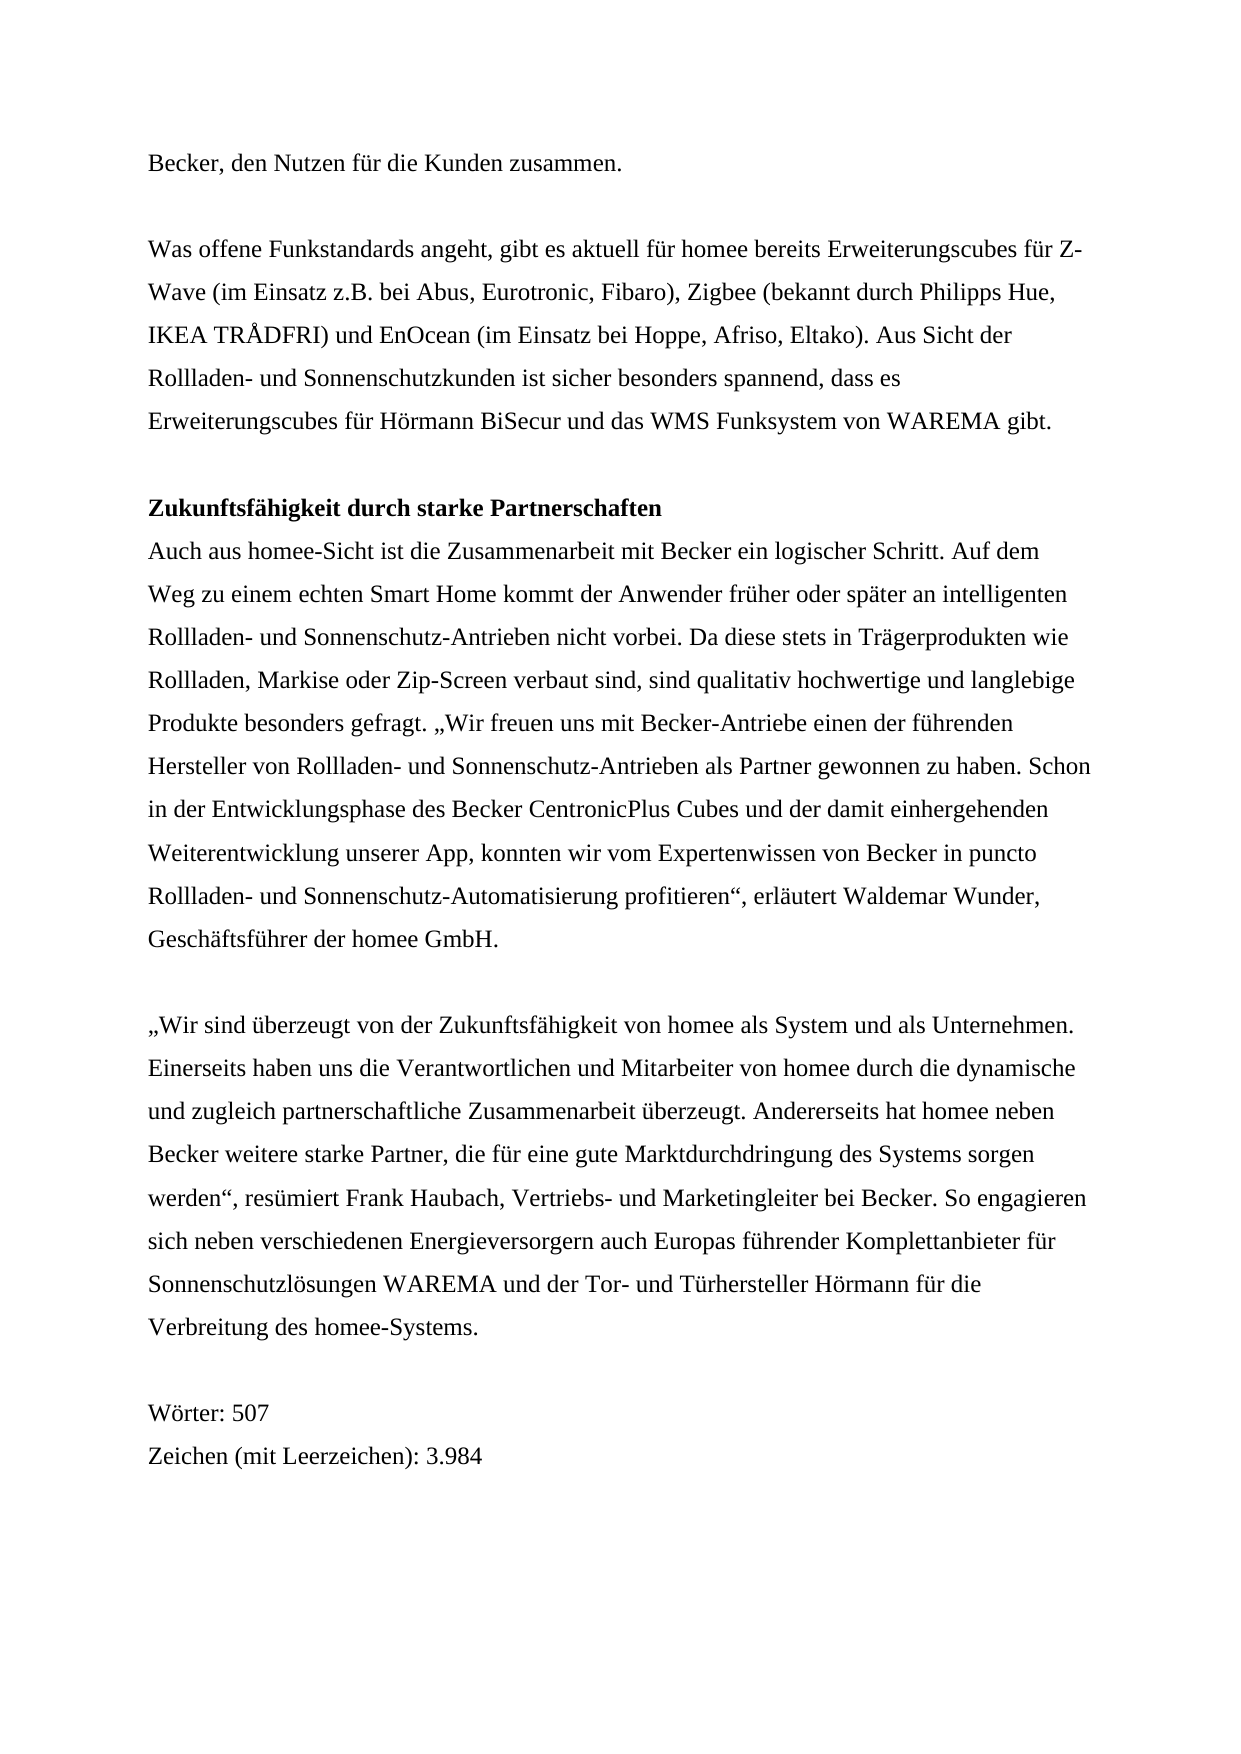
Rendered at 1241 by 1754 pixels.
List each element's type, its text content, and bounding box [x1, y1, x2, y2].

text „Wir sind überzeugt von der Zukunftsfähigkeit von homee als System und als Unternehmen. Einerseits haben uns die Verantwortlichen und Mitarbeiter von homee durch die dynamische und zugleich partnerschaftliche Zusammenarbeit überzeugt. Andererseits hat homee neben Becker weitere starke Partner, die für eine gute Marktdurchdringung des Systems sorgen werden“, resümiert Frank Haubach, Vertriebs- und Marketingleiter bei Becker. So engagieren sich neben verschiedenen Energieversorgern auch Europas führender Komplettanbieter für Sonnenschutzlösungen WAREMA und der Tor- und Türhersteller Hörmann für die Verbreitung des homee-Systems. [148, 1010, 1093, 1341]
text Auch aus homee-Sicht ist die Zusammenarbeit mit Becker ein logischer Schritt. Auf dem Weg zu einem echten Smart Home kommt der Anwender früher oder später an intelligenten Rollladen- und Sonnenschutz-Antrieben nicht vorbei. Da diese stets in Trägerprodukten wie Rollladen, Markise oder Zip-Screen verbaut sind, sind qualitativ hochwertige und langlebige Produkte besonders gefragt. „Wir freuen uns mit Becker-Antriebe einen der führenden Hersteller von Rollladen- und Sonnenschutz-Antrieben als Partner gewonnen zu haben. Schon in der Entwicklungsphase des Becker CentronicPlus Cubes und der damit einhergehenden Weiterentwicklung unserer App, konnten wir vom Expertenwissen von Becker in puncto Rollladen- und Sonnenschutz-Automatisierung profitieren“, erläutert Waldemar Wunder, Geschäftsführer der homee GmbH. [148, 536, 1093, 953]
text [148, 148, 1093, 176]
text Was offene Funkstandards angeht, gibt es aktuell für homee bereits Erweiterungscubes für Z-Wave (im Einsatz z.B. bei Abus, Eurotronic, Fibaro), Zigbee (bekannt durch Philipps Hue, IKEA TRÅDFRI) und EnOcean (im Einsatz bei Hoppe, Afriso, Eltako). Aus Sicht der Rollladen- und Sonnenschutzkunden ist sicher besonders spannend, dass es Erweiterungscubes für Hörmann BiSecur und das WMS Funksystem von WAREMA gibt. [148, 234, 1093, 435]
text Zukunftsfähigkeit durch starke Partnerschaften [148, 493, 1093, 521]
text Wörter: 507 [148, 1398, 1093, 1427]
text Zeichen (mit Leerzeichen): 3.984 [148, 1441, 1093, 1470]
